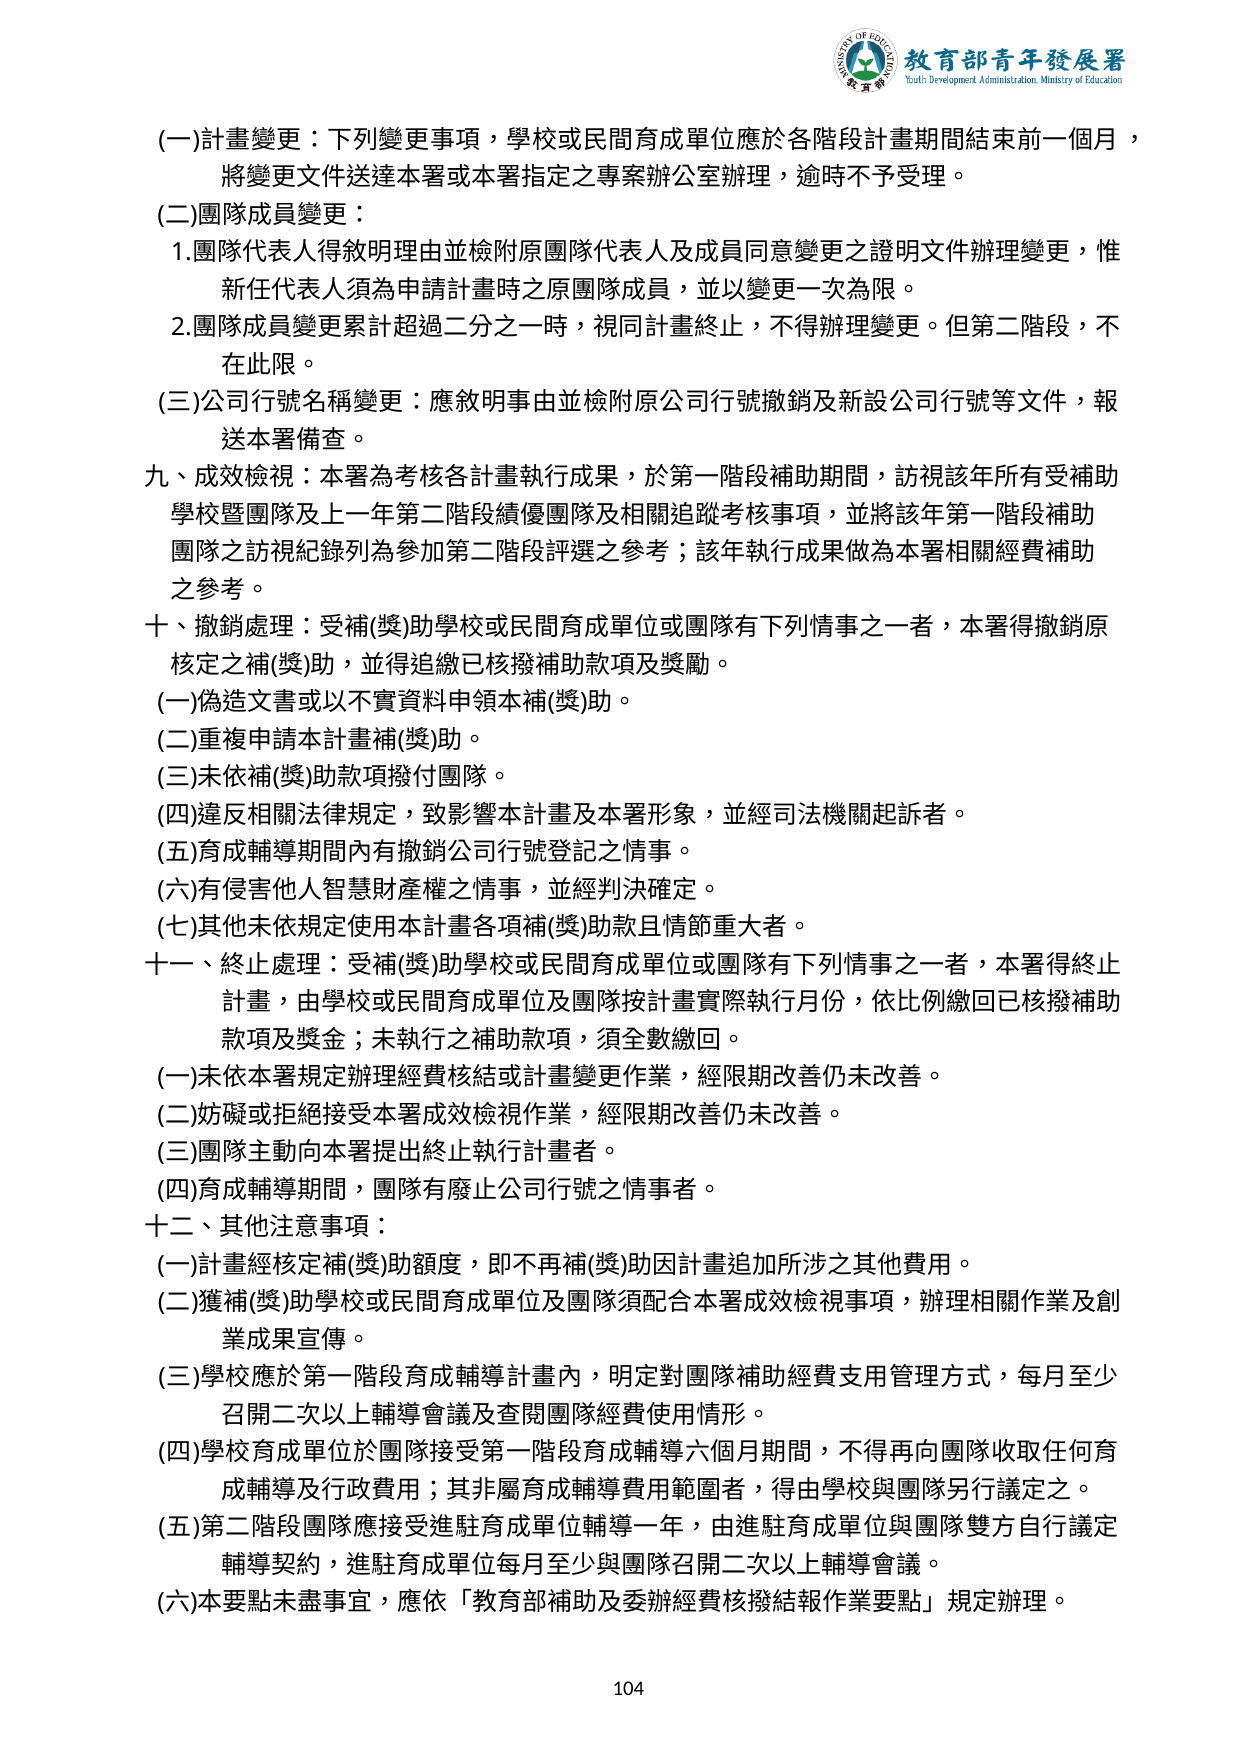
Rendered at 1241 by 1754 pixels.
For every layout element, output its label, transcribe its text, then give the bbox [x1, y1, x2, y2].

text (四)違反相關法律規定，致影響本計畫及本署形象，並經司法機關起訴者。 [144, 793, 1122, 831]
text 之參考。 [144, 568, 1122, 606]
text 十二、其他注意事項： [144, 1206, 1122, 1243]
text (二)團隊成員變更： [144, 193, 1122, 231]
text (二)重複申請本計畫補(獎)助。 [144, 718, 1122, 756]
picture [826, 23, 1131, 97]
text (一)計畫經核定補(獎)助額度，即不再補(獎)助因計畫追加所涉之其他費用。 [144, 1243, 1122, 1281]
text (二)獲補(獎)助學校或民間育成單位及團隊須配合本署成效檢視事項，辦理相關作業及創業成果宣傳。 [144, 1281, 1122, 1356]
text 核定之補(獎)助，並得追繳已核撥補助款項及獎勵。 [144, 643, 1122, 681]
text (六)本要點未盡事宜，應依「教育部補助及委辦經費核撥結報作業要點」規定辦理。 [144, 1581, 1122, 1618]
text 1.團隊代表人得敘明理由並檢附原團隊代表人及成員同意變更之證明文件辦理變更，惟新任代表人須為申請計畫時之原團隊成員，並以變更一次為限。 [144, 231, 1122, 306]
text (四)學校育成單位於團隊接受第一階段育成輔導六個月期間，不得再向團隊收取任何育成輔導及行政費用；其非屬育成輔導費用範圍者，得由學校與團隊另行議定之。 [144, 1431, 1122, 1506]
text (七)其他未依規定使用本計畫各項補(獎)助款且情節重大者。 [144, 906, 1122, 943]
text (一)未依本署規定辦理經費核結或計畫變更作業，經限期改善仍未改善。 [144, 1056, 1122, 1093]
text 十、撤銷處理：受補(獎)助學校或民間育成單位或團隊有下列情事之一者，本署得撤銷原 [144, 606, 1122, 643]
text 學校暨團隊及上一年第二階段績優團隊及相關追蹤考核事項，並將該年第一階段補助 [144, 493, 1122, 531]
text (三)未依補(獎)助款項撥付團隊。 [144, 756, 1122, 793]
text (一)計畫變更：下列變更事項，學校或民間育成單位應於各階段計畫期間結束前一個月，將變更文件送達本署或本署指定之專案辦公室辦理，逾時不予受理。 [144, 118, 1122, 193]
text (六)有侵害他人智慧財產權之情事，並經判決確定。 [144, 868, 1122, 906]
text (三)公司行號名稱變更：應敘明事由並檢附原公司行號撤銷及新設公司行號等文件，報送本署備查。 [144, 381, 1122, 456]
text (五)第二階段團隊應接受進駐育成單位輔導一年，由進駐育成單位與團隊雙方自行議定輔導契約，進駐育成單位每月至少與團隊召開二次以上輔導會議。 [144, 1506, 1122, 1581]
text (三)學校應於第一階段育成輔導計畫內，明定對團隊補助經費支用管理方式，每月至少召開二次以上輔導會議及查閱團隊經費使用情形。 [144, 1356, 1122, 1431]
text (二)妨礙或拒絕接受本署成效檢視作業，經限期改善仍未改善。 [144, 1093, 1122, 1131]
text 九、成效檢視：本署為考核各計畫執行成果，於第一階段補助期間，訪視該年所有受補助 [144, 456, 1122, 493]
text 十一、終止處理：受補(獎)助學校或民間育成單位或團隊有下列情事之一者，本署得終止計畫，由學校或民間育成單位及團隊按計畫實際執行月份，依比例繳回已核撥補助款項及獎金；未執行之補助款項，須全數繳回。 [144, 943, 1122, 1056]
text (一)偽造文書或以不實資料申領本補(獎)助。 [144, 681, 1122, 718]
text 團隊之訪視紀錄列為參加第二階段評選之參考；該年執行成果做為本署相關經費補助 [144, 531, 1122, 568]
text (五)育成輔導期間內有撤銷公司行號登記之情事。 [144, 831, 1122, 868]
text 2.團隊成員變更累計超過二分之一時，視同計畫終止，不得辦理變更。但第二階段，不在此限。 [144, 306, 1122, 381]
text (四)育成輔導期間，團隊有廢止公司行號之情事者。 [144, 1168, 1122, 1206]
text (三)團隊主動向本署提出終止執行計畫者。 [144, 1131, 1122, 1168]
